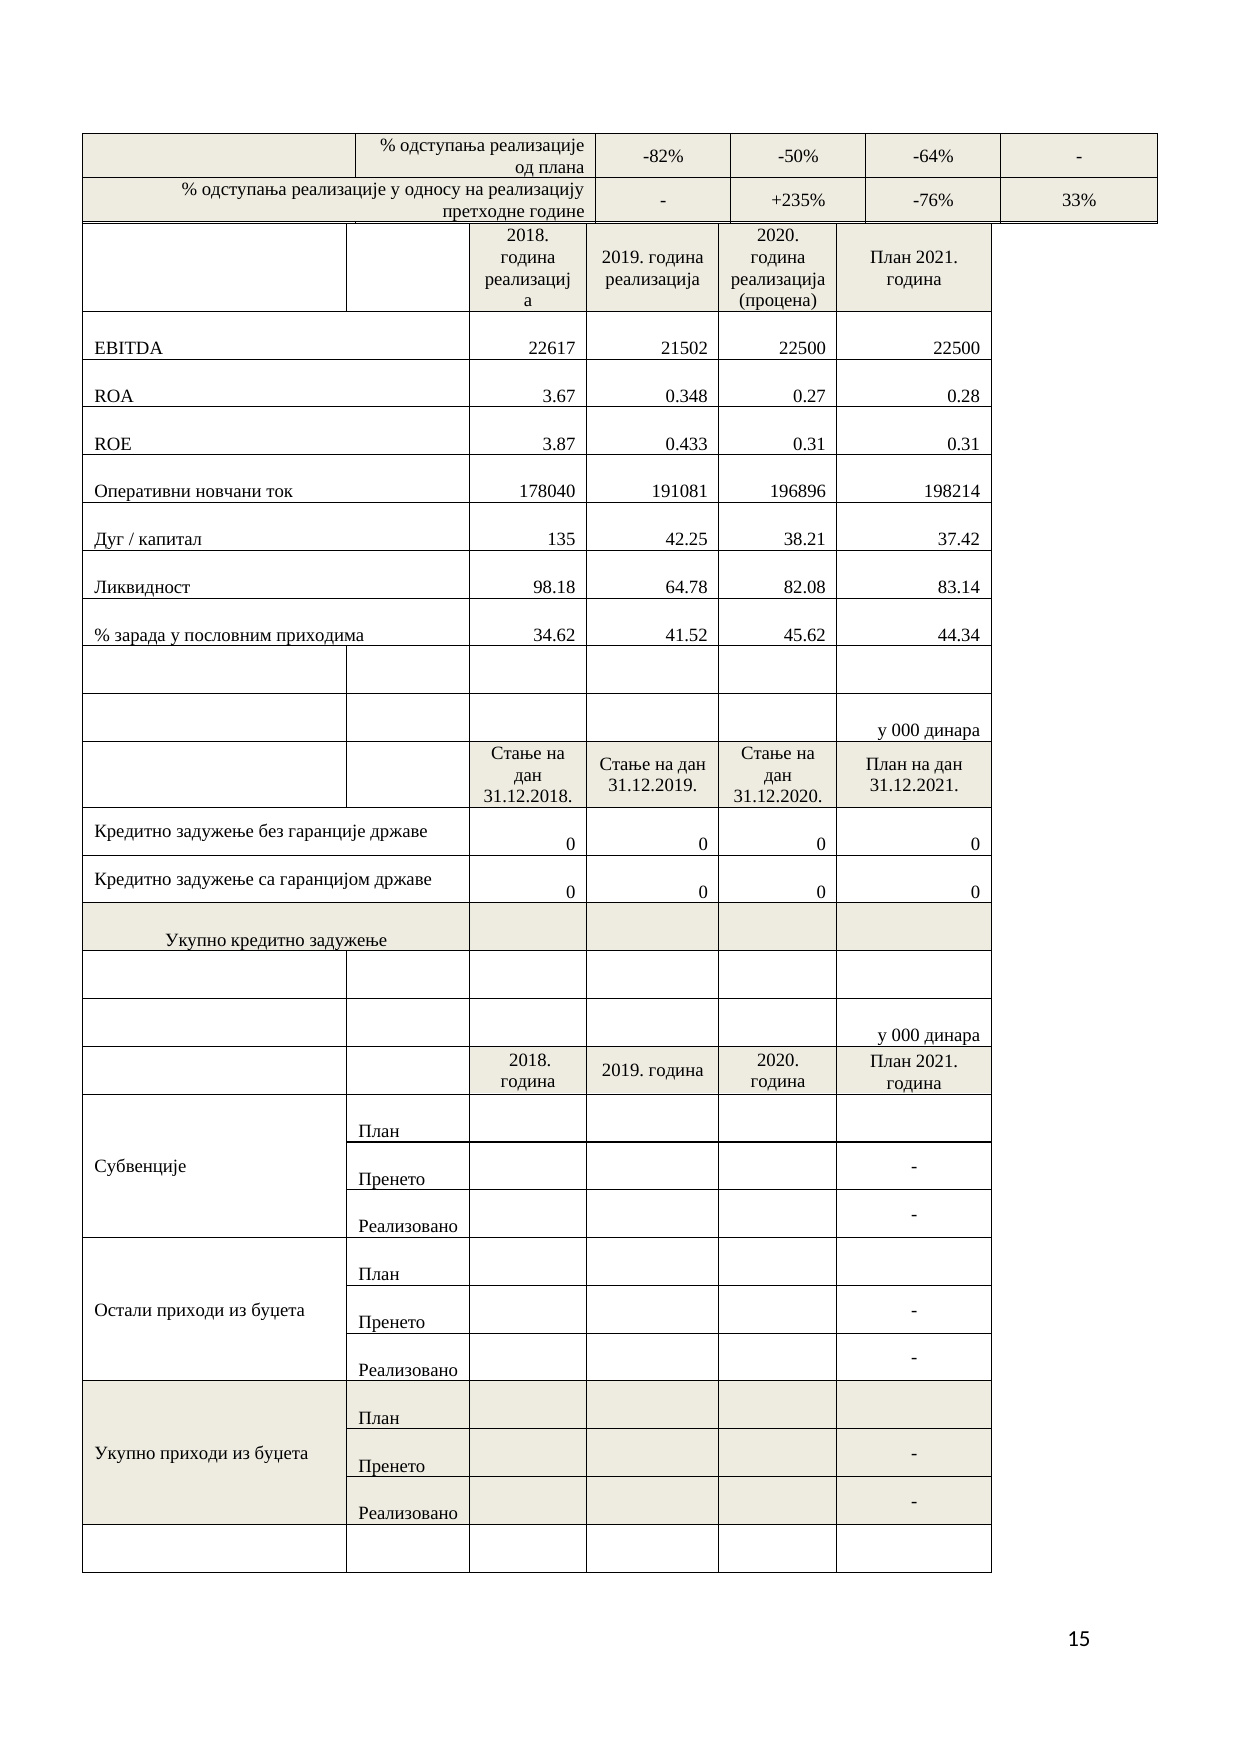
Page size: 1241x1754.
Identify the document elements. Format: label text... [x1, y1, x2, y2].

table_cell 0 [470, 856, 586, 902]
table_cell 0.27 [719, 360, 836, 406]
table_cell 0 [587, 903, 718, 950]
table_cell [719, 1525, 836, 1572]
table_cell 2019. година [587, 1047, 718, 1093]
table_cell [83, 694, 346, 741]
table_cell [837, 1381, 991, 1428]
table_cell [470, 951, 586, 998]
table_cell [587, 1477, 718, 1524]
table_cell 2020. година реализација (процена) [719, 224, 836, 311]
table_cell [83, 1047, 346, 1093]
table_cell 135 [470, 503, 586, 550]
table_cell [587, 1095, 718, 1141]
table_cell 196896 [719, 455, 836, 502]
table_cell 0 [837, 856, 991, 902]
table_cell 0 [470, 808, 586, 854]
table_cell -76% [866, 178, 1000, 221]
table_cell [470, 1286, 586, 1333]
table_cell 0.31 [837, 407, 991, 454]
table_cell [470, 1334, 586, 1380]
table_cell Остали приходи из буџета [83, 1238, 346, 1380]
table_cell -50% [731, 134, 865, 177]
table_cell Реализовано [347, 1334, 469, 1380]
table_cell -82% [596, 134, 730, 177]
table_cell Реализовано [347, 1190, 469, 1237]
table_cell 0 [587, 808, 718, 854]
table_cell Оперативни новчани ток [83, 455, 469, 502]
table_cell [587, 1143, 718, 1189]
table_cell [470, 1525, 586, 1572]
table_cell 64.78 [587, 551, 718, 597]
table_cell [837, 646, 991, 693]
table_cell [347, 694, 469, 741]
table_cell 98.18 [470, 551, 586, 597]
table_cell План [347, 1381, 469, 1428]
table_cell [83, 134, 355, 177]
table_cell [83, 646, 346, 693]
table_cell 42.25 [587, 503, 718, 550]
table_cell ROE [83, 407, 469, 454]
table_cell Пренето [347, 1286, 469, 1333]
table_cell - [837, 1429, 991, 1476]
table_cell План [347, 1238, 469, 1285]
table_cell План 2021. година [837, 1047, 991, 1093]
table_cell [83, 951, 346, 998]
table_cell 0 [837, 903, 991, 950]
table_cell [719, 1095, 836, 1141]
table_cell [719, 951, 836, 998]
table_cell [587, 1286, 718, 1333]
table_cell [83, 742, 346, 807]
table_cell [347, 742, 469, 807]
table_cell Ликвидност [83, 551, 469, 597]
table_cell [470, 999, 586, 1046]
table_cell 0 [719, 903, 836, 950]
table_cell +235% [731, 178, 865, 221]
table_cell 0.31 [719, 407, 836, 454]
table_cell 2018. година реализација [470, 224, 586, 311]
table_cell 191081 [587, 455, 718, 502]
table_cell Стање на дан 31.12.2019. [587, 742, 718, 807]
table_cell [83, 999, 346, 1046]
table_cell [837, 1238, 991, 1285]
table_cell [719, 1286, 836, 1333]
table_cell 0.28 [837, 360, 991, 406]
table_cell [587, 1238, 718, 1285]
table_cell [587, 646, 718, 693]
table_cell 38.21 [719, 503, 836, 550]
table_cell 22500 [719, 312, 836, 358]
table_cell Пренето [347, 1429, 469, 1476]
table_cell 41.52 [587, 599, 718, 645]
table_cell [83, 224, 346, 311]
table_cell 0 [837, 808, 991, 854]
table_cell 0 [719, 808, 836, 854]
table_cell Стање на дан 31.12.2018. [470, 742, 586, 807]
table_cell Стање на дан 31.12.2020. [719, 742, 836, 807]
table_cell [587, 1525, 718, 1572]
table_cell [719, 694, 836, 741]
table_cell 44.34 [837, 599, 991, 645]
table_cell у 000 динара [837, 694, 991, 741]
table_cell План [347, 1095, 469, 1141]
table_cell План на дан 31.12.2021. [837, 742, 991, 807]
table_cell 82.08 [719, 551, 836, 597]
table_cell [347, 646, 469, 693]
table_cell [719, 1334, 836, 1380]
table_cell [470, 694, 586, 741]
table_cell - [837, 1143, 991, 1189]
table_cell - [837, 1190, 991, 1237]
table_cell 22617 [470, 312, 586, 358]
table_cell 2019. година реализација [587, 224, 718, 311]
table_cell 34.62 [470, 599, 586, 645]
table_cell [587, 951, 718, 998]
table_cell [470, 1477, 586, 1524]
table_cell [470, 1429, 586, 1476]
table_cell [837, 951, 991, 998]
table_cell 198214 [837, 455, 991, 502]
table_cell 178040 [470, 455, 586, 502]
table_cell 21502 [587, 312, 718, 358]
table_cell [837, 1095, 991, 1141]
table_cell Субвенције [83, 1095, 346, 1237]
table_cell 0 [587, 856, 718, 902]
table_cell Укупно приходи из буџета [83, 1381, 346, 1524]
table_cell [470, 1095, 586, 1141]
table_cell ROA [83, 360, 469, 406]
table_cell 3.67 [470, 360, 586, 406]
table_cell [587, 1334, 718, 1380]
table_cell [719, 1143, 836, 1189]
table_cell [83, 1525, 346, 1572]
table_cell [837, 1525, 991, 1572]
table_cell - [837, 1334, 991, 1380]
table_cell 0.348 [587, 360, 718, 406]
table_cell Кредитно задужење без гаранције државе [83, 808, 469, 854]
table_cell [347, 951, 469, 998]
table_cell % одступања реализације од плана [356, 134, 595, 177]
table_cell % зарада у пословним приходима [83, 599, 469, 645]
table_cell [347, 999, 469, 1046]
table_cell - [837, 1286, 991, 1333]
table_cell [587, 1429, 718, 1476]
table_cell [587, 1381, 718, 1428]
table_cell 0 [719, 856, 836, 902]
table_cell Реализовано [347, 1477, 469, 1524]
table_cell 2020. година [719, 1047, 836, 1093]
table_cell [719, 1429, 836, 1476]
table_cell 3.87 [470, 407, 586, 454]
table_cell Пренето [347, 1143, 469, 1189]
table_cell Укупно кредитно задужење [83, 903, 469, 950]
table_cell [347, 224, 469, 311]
table_cell 45.62 [719, 599, 836, 645]
table_cell - [1001, 134, 1157, 177]
table_cell [470, 1143, 586, 1189]
table_cell 22500 [837, 312, 991, 358]
table_cell 2018. година [470, 1047, 586, 1093]
table_cell Кредитно задужење са гаранцијом државе [83, 856, 469, 902]
table_cell 37.42 [837, 503, 991, 550]
table_cell [470, 1190, 586, 1237]
table_cell [587, 999, 718, 1046]
table_cell 0.433 [587, 407, 718, 454]
table_cell [347, 1525, 469, 1572]
table_cell 83.14 [837, 551, 991, 597]
table_cell 33% [1001, 178, 1157, 221]
table_cell [719, 1381, 836, 1428]
table_cell [719, 1238, 836, 1285]
table_cell Дуг / капитал [83, 503, 469, 550]
table_cell [470, 1238, 586, 1285]
table_cell [719, 646, 836, 693]
table_cell [587, 1190, 718, 1237]
table_cell [719, 1477, 836, 1524]
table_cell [83, 178, 595, 221]
table_cell [470, 646, 586, 693]
table_cell - [596, 178, 730, 221]
table_cell 0 [470, 903, 586, 950]
table_cell -64% [866, 134, 1000, 177]
table_cell План 2021. година [837, 224, 991, 311]
table_cell - [837, 1477, 991, 1524]
table_cell EBITDA [83, 312, 469, 358]
table_cell [470, 1381, 586, 1428]
table_cell [347, 1047, 469, 1093]
table_cell [719, 1190, 836, 1237]
table_cell у 000 динара [837, 999, 991, 1046]
table_cell [719, 999, 836, 1046]
table_cell [587, 694, 718, 741]
